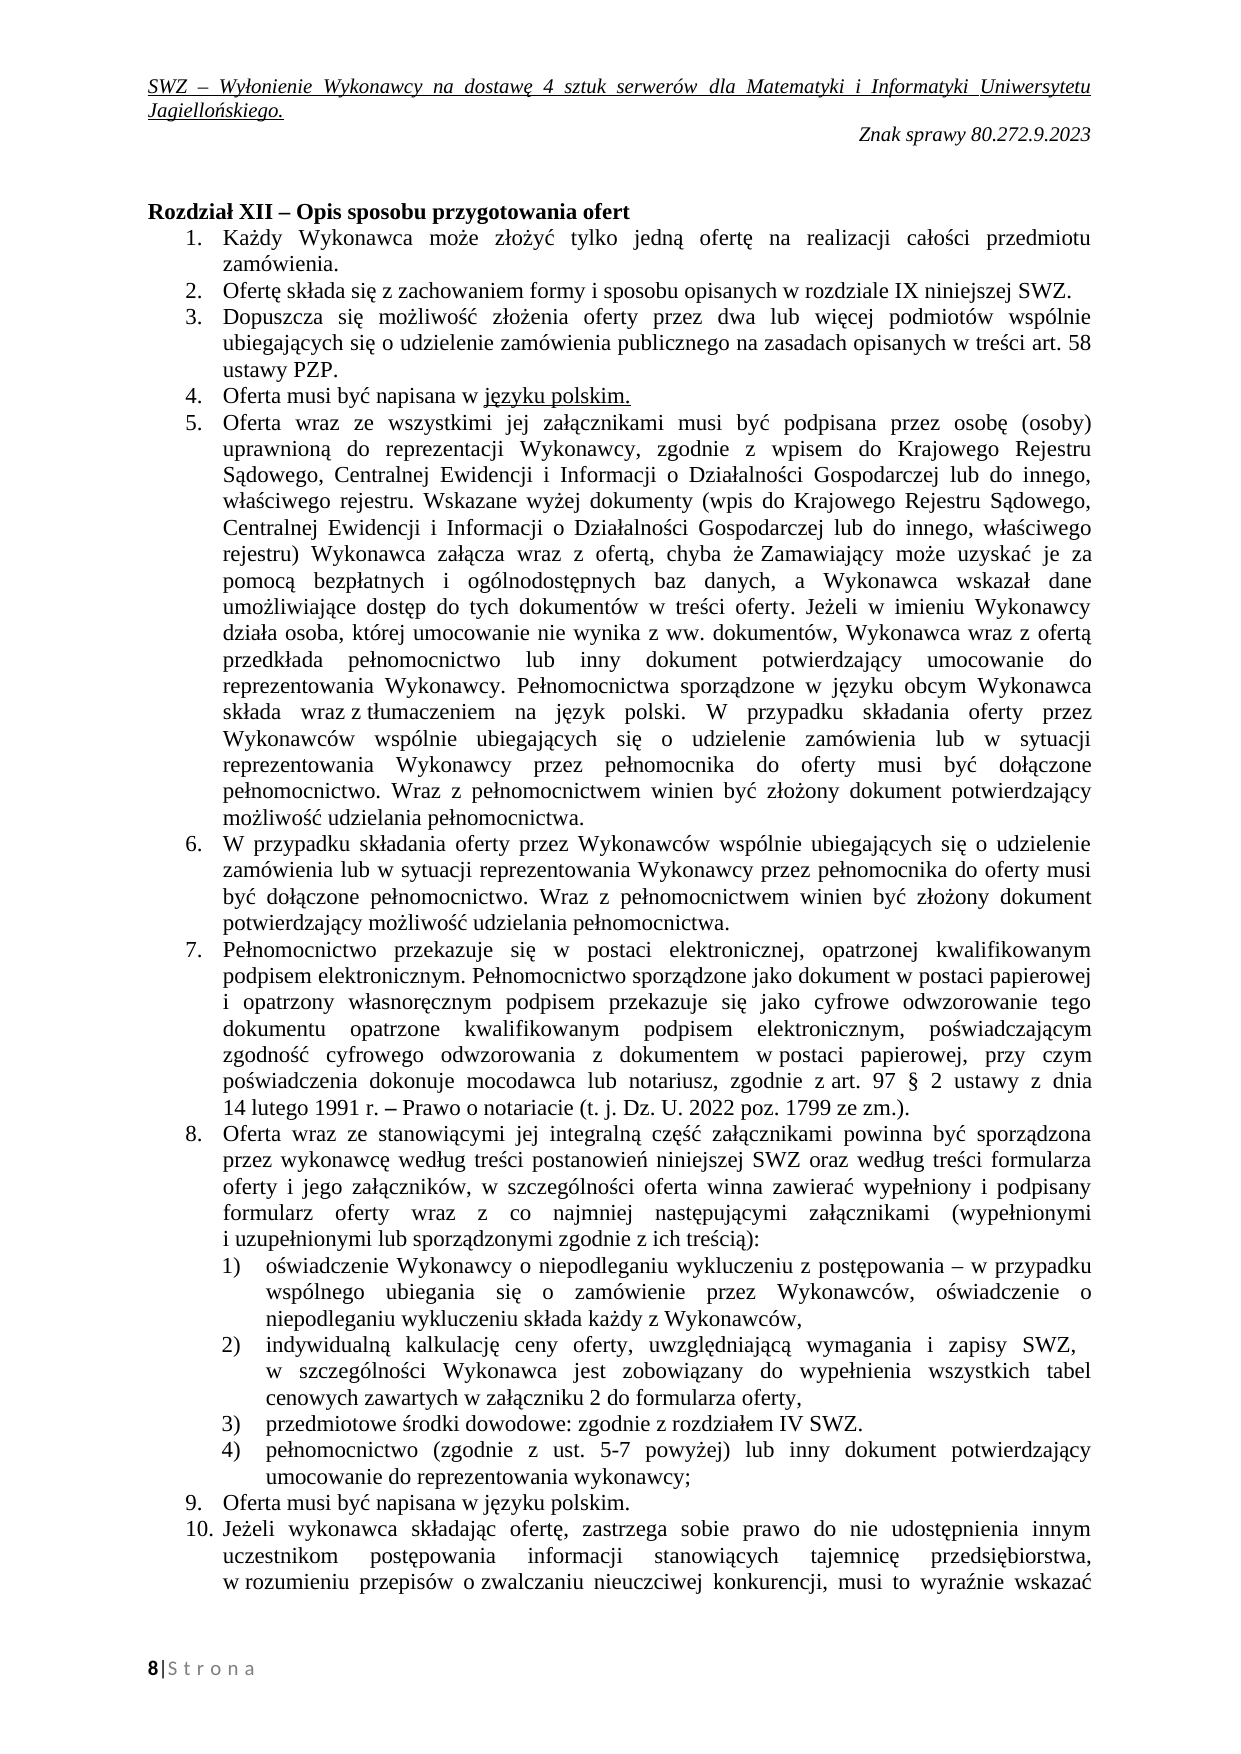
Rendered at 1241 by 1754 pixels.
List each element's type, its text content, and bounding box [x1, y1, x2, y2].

list przedmiotowe środki dowodowe: zgodnie z rozdziałem IV SWZ. [221, 1410, 1093, 1436]
list Oferta musi być napisana w języku polskim. [185, 382, 1093, 408]
list Oferta musi być napisana w języku polskim. [185, 1489, 1093, 1515]
list Ofertę składa się z zachowaniem formy i sposobu opisanych w rozdziale IX niniejszej SWZ. [185, 277, 1093, 303]
list Dopuszcza się możliwość złożenia oferty przez dwa lub więcej podmiotów wspólnie ubiegających się o udzielenie zamówienia publicznego na zasadach opisanych w treści art. 58 ustawy PZP. [185, 303, 1093, 382]
list Oferta wraz ze wszystkimi jej załącznikami musi być podpisana przez osobę (osoby) uprawnioną do reprezentacji Wykonawcy, zgodnie z wpisem do Krajowego Rejestru Sądowego, Centralnej Ewidencji i Informacji o Działalności Gospodarczej lub do innego, właściwego rejestru. Wskazane wyżej dokumenty (wpis do Krajowego Rejestru Sądowego, Centralnej Ewidencji i Informacji o Działalności Gospodarczej lub do innego, właściwego rejestru) Wykonawca załącza wraz z ofertą, chyba że Zamawiający może uzyskać je za pomocą bezpłatnych i ogólnodostępnych baz danych, a Wykonawca wskazał dane umożliwiające dostęp do tych dokumentów w treści oferty. Jeżeli w imieniu Wykonawcy działa osoba, której umocowanie nie wynika z ww. dokumentów, Wykonawca wraz z ofertą przedkłada pełnomocnictwo lub inny dokument potwierdzający umocowanie do reprezentowania Wykonawcy. Pełnomocnictwa sporządzone w języku obcym Wykonawca składa wraz z tłumaczeniem na język polski. W przypadku składania oferty przez Wykonawców wspólnie ubiegających się o udzielenie zamówienia lub w sytuacji reprezentowania Wykonawcy przez pełnomocnika do oferty musi być dołączone pełnomocnictwo. Wraz z pełnomocnictwem winien być złożony dokument potwierdzający możliwość udzielania pełnomocnictwa. [185, 408, 1093, 830]
list Oferta wraz ze stanowiącymi jej integralną część załącznikami powinna być sporządzona przez wykonawcę według treści postanowień niniejszej SWZ oraz według treści formularza oferty i jego załączników, w szczególności oferta winna zawierać wypełniony i podpisany formularz oferty wraz z co najmniej następującymi załącznikami (wypełnionymi i uzupełnionymi lub sporządzonymi zgodnie z ich treścią): [185, 1120, 1093, 1252]
list W przypadku składania oferty przez Wykonawców wspólnie ubiegających się o udzielenie zamówienia lub w sytuacji reprezentowania Wykonawcy przez pełnomocnika do oferty musi być dołączone pełnomocnictwo. Wraz z pełnomocnictwem winien być złożony dokument potwierdzający możliwość udzielania pełnomocnictwa. [185, 830, 1093, 936]
list Pełnomocnictwo przekazuje się w postaci elektronicznej, opatrzonej kwalifikowanym podpisem elektronicznym. Pełnomocnictwo sporządzone jako dokument w postaci papierowej i opatrzony własnoręcznym podpisem przekazuje się jako cyfrowe odwzorowanie tego dokumentu opatrzone kwalifikowanym podpisem elektronicznym, poświadczającym zgodność cyfrowego odwzorowania z dokumentem w postaci papierowej, przy czym poświadczenia dokonuje mocodawca lub notariusz, zgodnie z art. 97 § 2 ustawy z dnia 14 lutego 1991 r. – Prawo o notariacie (t. j. Dz. U. 2022 poz. 1799 ze zm.). [185, 936, 1093, 1120]
list Każdy Wykonawca może złożyć tylko jedną ofertę na realizacji całości przedmiotu zamówienia. [185, 224, 1093, 277]
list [185, 1515, 1093, 1594]
text Rozdział XII – Opis sposobu przygotowania ofert [148, 198, 1093, 224]
list indywidualną kalkulację ceny oferty, uwzględniającą wymagania i zapisy SWZ, w szczególności Wykonawca jest zobowiązany do wypełnienia wszystkich tabel cenowych zawartych w załączniku 2 do formularza oferty, [221, 1331, 1093, 1410]
list pełnomocnictwo (zgodnie z ust. 5-7 powyżej) lub inny dokument potwierdzający umocowanie do reprezentowania wykonawcy; [221, 1436, 1093, 1489]
list oświadczenie Wykonawcy o niepodleganiu wykluczeniu z postępowania – w przypadku wspólnego ubiegania się o zamówienie przez Wykonawców, oświadczenie o niepodleganiu wykluczeniu składa każdy z Wykonawców, [221, 1252, 1093, 1331]
